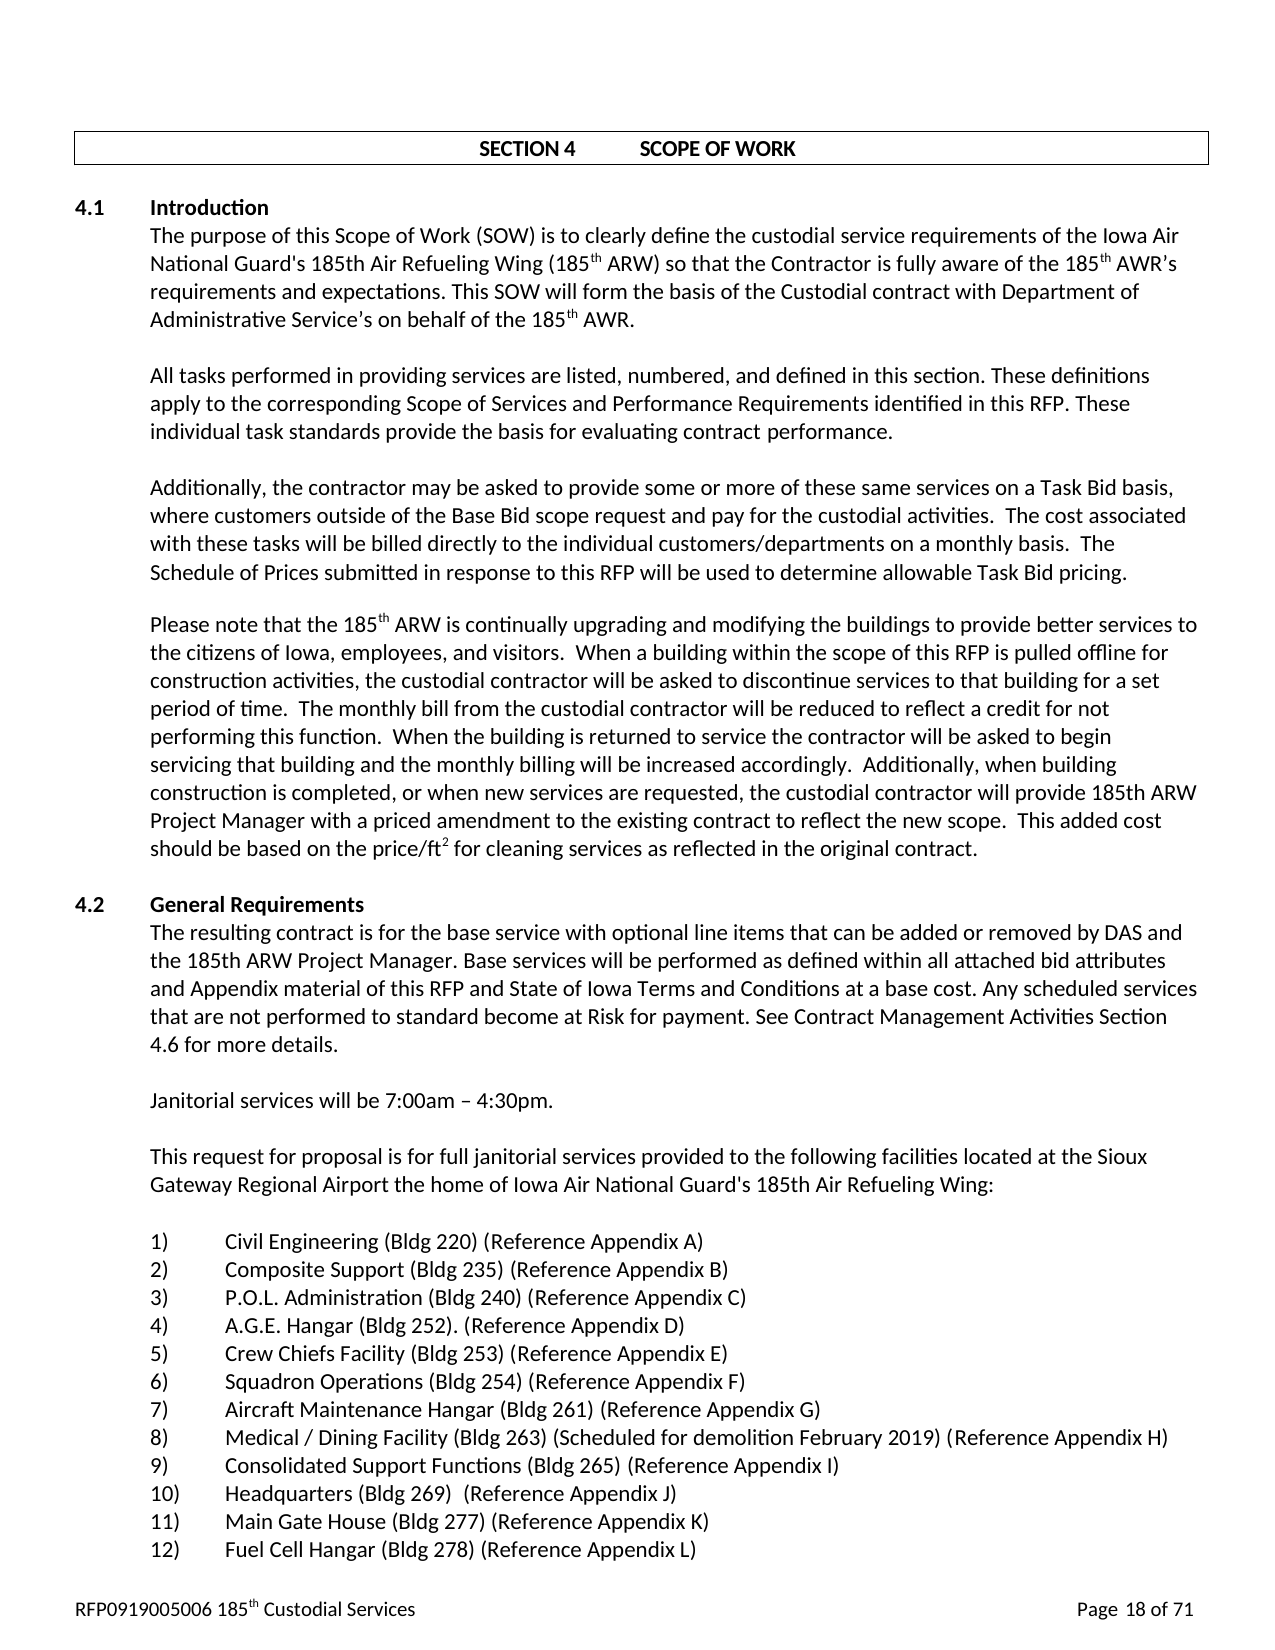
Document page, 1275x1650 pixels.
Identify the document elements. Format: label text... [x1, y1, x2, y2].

list Aircraft Maintenance Hangar (Bldg 261) (Reference Appendix G) [150, 1395, 1200, 1423]
text The resulting contract is for the base service with optional line items that can be added or removed by DAS and the 185th ARW Project Manager. Base services will be performed as defined within all attached bid attributes and Appendix material of this RFP and State of Iowa Terms and Conditions at a base cost. Any scheduled services that are not performed to standard become at Risk for payment. See Contract Management Activities Section 4.6 for more details. [150, 918, 1200, 1058]
list Main Gate House (Bldg 277) (Reference Appendix K) [150, 1507, 1200, 1535]
text Janitorial services will be 7:00am – 4:30pm. [150, 1086, 1200, 1114]
text This request for proposal is for full janitorial services provided to the following facilities located at the Sioux Gateway Regional Airport the home of Iowa Air National Guard's 185th Air Refueling Wing: [150, 1142, 1200, 1198]
list A.G.E. Hangar (Bldg 252). (Reference Appendix D) [150, 1311, 1200, 1339]
list P.O.L. Administration (Bldg 240) (Reference Appendix C) [150, 1283, 1200, 1311]
list Crew Chiefs Facility (Bldg 253) (Reference Appendix E) [150, 1339, 1200, 1367]
list Composite Support (Bldg 235) (Reference Appendix B) [150, 1255, 1200, 1283]
list Squadron Operations (Bldg 254) (Reference Appendix F) [150, 1367, 1200, 1395]
subtitle 4.1 Introduction [75, 193, 1200, 221]
text Please note that the 185th ARW is continually upgrading and modifying the buildings to provide better services to the citizens of Iowa, employees, and visitors. When a building within the scope of this RFP is pulled offline for construction activities, the custodial contractor will be asked to discontinue services to that building for a set period of time. The monthly bill from the custodial contractor will be reduced to reflect a credit for not performing this function. When the building is returned to service the contractor will be asked to begin servicing that building and the monthly billing will be increased accordingly. Additionally, when building construction is completed, or when new services are requested, the custodial contractor will provide 185th ARW Project Manager with a priced amendment to the existing contract to reflect the new scope. This added cost should be based on the price/ft2 for cleaning services as reflected in the original contract. [150, 610, 1200, 862]
list Fuel Cell Hangar (Bldg 278) (Reference Appendix L) [150, 1535, 1200, 1563]
text The purpose of this Scope of Work (SOW) is to clearly define the custodial service requirements of the Iowa Air National Guard's 185th Air Refueling Wing (185th ARW) so that the Contractor is fully aware of the 185th AWR’s requirements and expectations. This SOW will form the basis of the Custodial contract with Department of Administrative Service’s on behalf of the 185th AWR. [150, 221, 1200, 333]
list Headquarters (Bldg 269) (Reference Appendix J) [150, 1479, 1200, 1507]
list Medical / Dining Facility (Bldg 263) (Scheduled for demolition February 2019) (Reference Appendix H) [150, 1423, 1200, 1451]
text Additionally, the contractor may be asked to provide some or more of these same services on a Task Bid basis, where customers outside of the Base Bid scope request and pay for the custodial activities. The cost associated with these tasks will be billed directly to the individual customers/departments on a monthly basis. The Schedule of Prices submitted in response to this RFP will be used to determine allowable Task Bid pricing. [150, 473, 1200, 586]
text All tasks performed in providing services are listed, numbered, and defined in this section. These definitions apply to the corresponding Scope of Services and Performance Requirements identified in this RFP. These individual task standards provide the basis for evaluating contract performance. [150, 361, 1200, 446]
list Consolidated Support Functions (Bldg 265) (Reference Appendix I) [150, 1451, 1200, 1479]
subtitle SECTION 4 SCOPE OF WORK [75, 132, 1208, 164]
list Civil Engineering (Bldg 220) (Reference Appendix A) [150, 1227, 1200, 1255]
subtitle 4.2 General Requirements [75, 890, 1200, 918]
